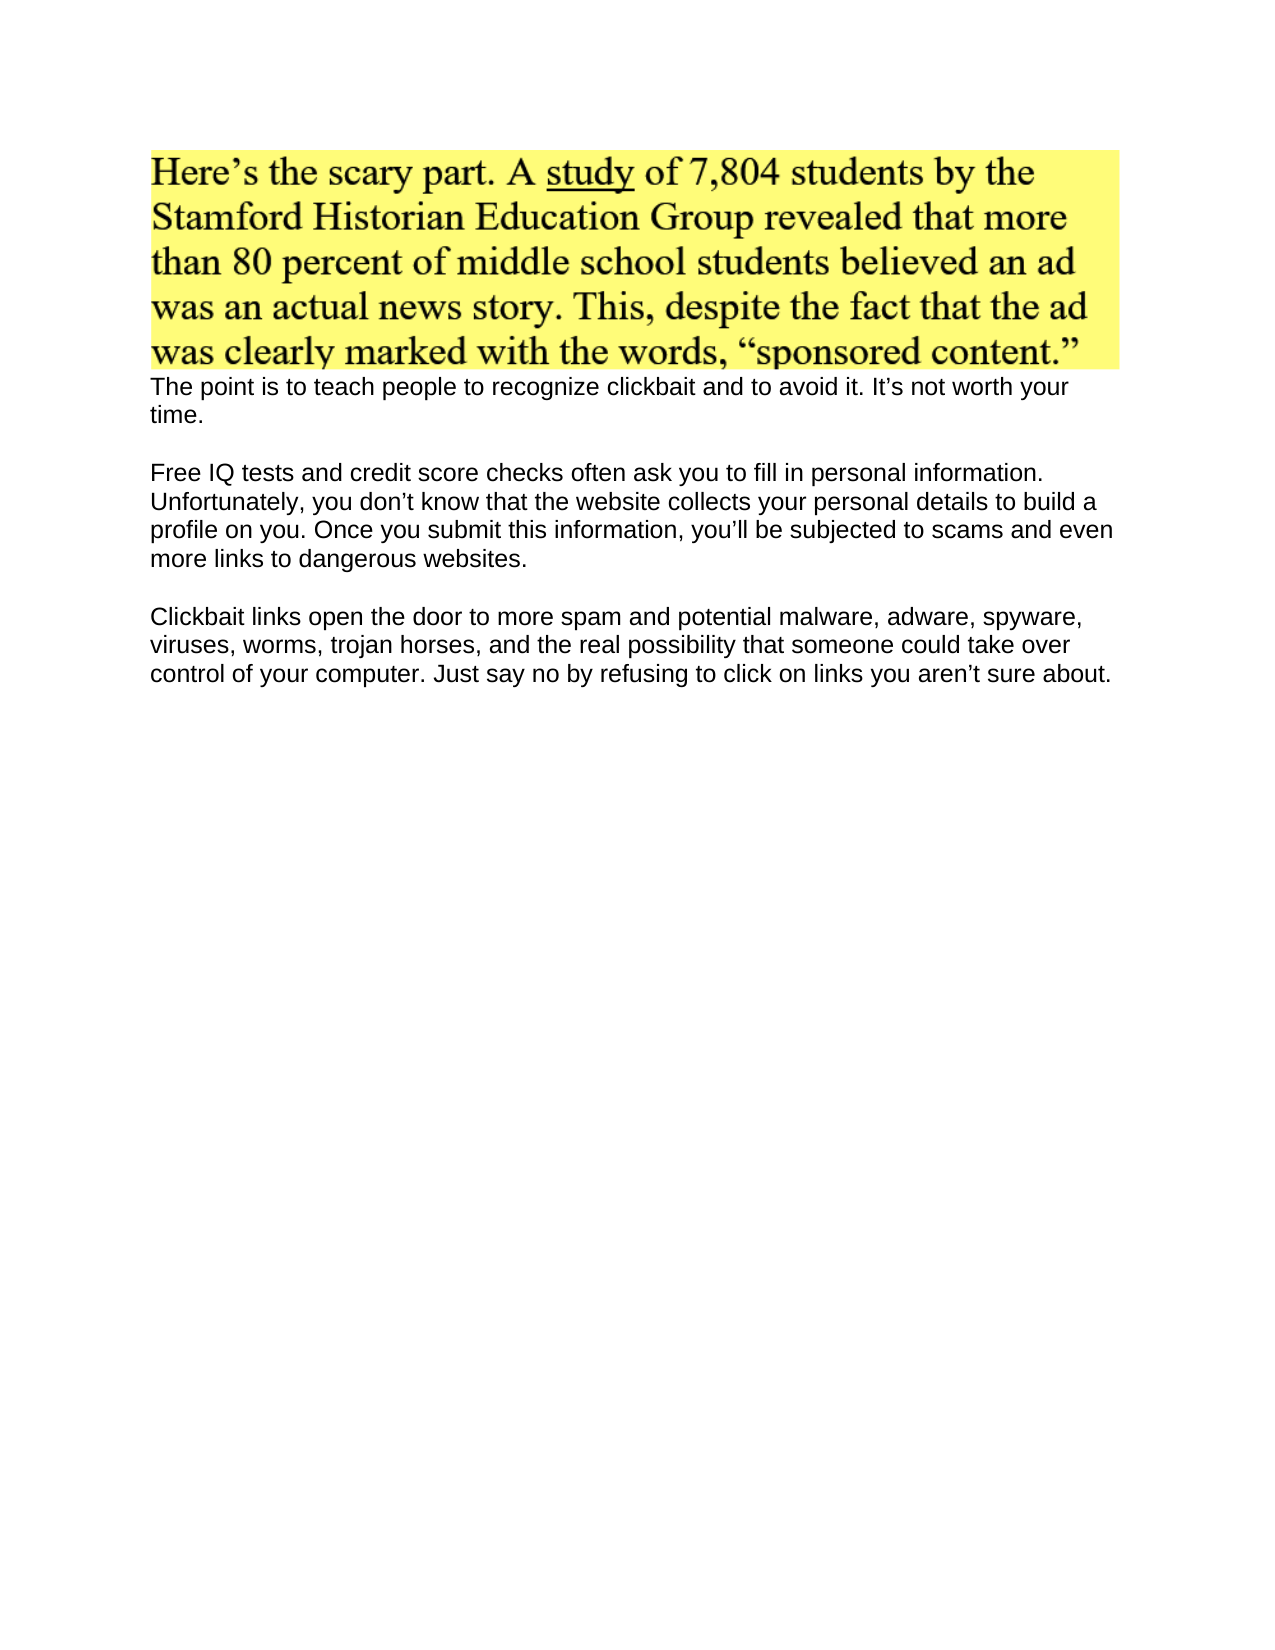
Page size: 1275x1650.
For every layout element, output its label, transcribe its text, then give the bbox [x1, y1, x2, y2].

text Free IQ tests and credit score checks often ask you to fill in personal information. Unfortunately, you don’t know that the website collects your personal details to build a profile on you. Once you submit this information, you’ll be subjected to scams and even more links to dangerous websites. [150, 458, 1125, 573]
text Clickbait links open the door to more spam and potential malware, adware, spyware, viruses, worms, trojan horses, and the real possibility that someone could take over control of your computer. Just say no by refusing to click on links you aren’t sure about. [150, 602, 1125, 688]
picture [150, 150, 1125, 372]
text The point is to teach people to recognize clickbait and to avoid it. It’s not worth your time. [150, 372, 1125, 429]
